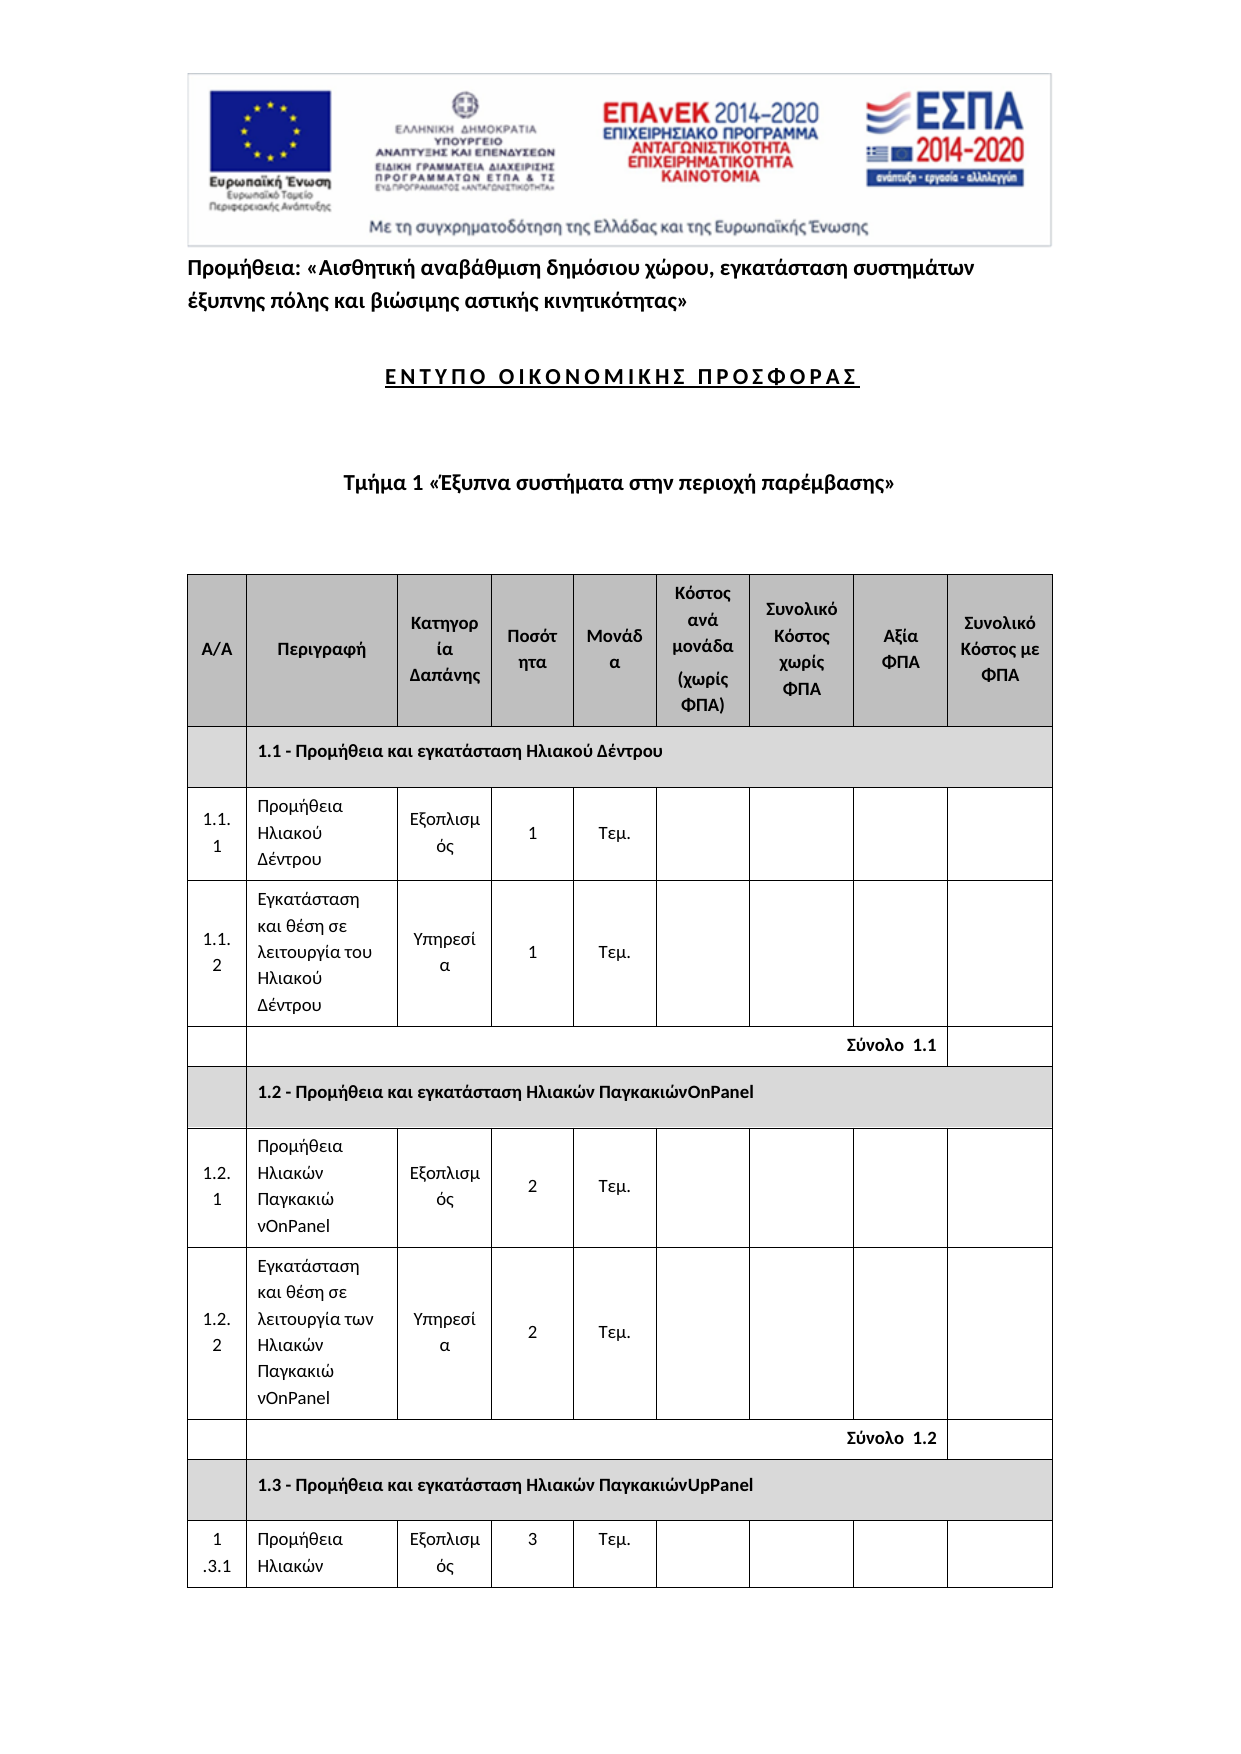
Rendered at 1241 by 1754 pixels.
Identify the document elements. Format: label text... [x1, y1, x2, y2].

table_cell [854, 788, 947, 880]
table_cell [188, 1067, 246, 1127]
table_header Αξία ΦΠΑ [854, 575, 947, 726]
table_cell Σύνολο 1.1 [247, 1027, 947, 1066]
table_cell 1.3 - Προμήθεια και εγκατάσταση Ηλιακών ΠαγκακιώνUpPanel [247, 1460, 1052, 1520]
table_cell [948, 788, 1052, 880]
table_header Περιγραφή [247, 575, 397, 726]
table_cell [948, 1521, 1052, 1587]
table_cell Τεμ. [574, 881, 656, 1026]
table_cell [188, 1420, 246, 1459]
table_header Μονάδα [574, 575, 656, 726]
table_cell [948, 1420, 1052, 1459]
table_cell Τεμ. [574, 1521, 656, 1587]
table_cell [188, 1460, 246, 1520]
table_cell 2 [492, 1248, 573, 1419]
table_cell [750, 1129, 853, 1247]
table_cell 1.2 - Προμήθεια και εγκατάσταση Ηλιακών ΠαγκακιώνOnPanel [247, 1067, 1052, 1127]
table_cell 1.1.2 [188, 881, 246, 1026]
table_cell Σύνολο 1.2 [247, 1420, 947, 1459]
table_cell 1.2.2 [188, 1248, 246, 1419]
table_cell 2 [492, 1129, 573, 1247]
table_header Συνολικό Κόστος με ΦΠΑ [948, 575, 1052, 726]
table_cell [188, 1027, 246, 1066]
table_header Συνολικό Κόστος χωρίς ΦΠΑ [750, 575, 853, 726]
table_cell 1.3.1 [188, 1521, 246, 1587]
table_header Ποσότητα [492, 575, 573, 726]
table_cell [657, 1248, 749, 1419]
table_cell Τεμ. [574, 1248, 656, 1419]
table_cell 3 [492, 1521, 573, 1587]
table_cell 1.2.1 [188, 1129, 246, 1247]
text Τμήμα 1 «Έξυπνα συστήματα στην περιοχή παρέμβασης» [187, 468, 1053, 496]
table_cell Εγκατάσταση και θέση σε λειτουργία των Ηλιακών ΠαγκακιώνOnPanel [247, 1248, 397, 1419]
table_cell Προμήθεια Ηλιακού Δέντρου [247, 788, 397, 880]
table_cell 1 [492, 881, 573, 1026]
table_cell 1.1.1 [188, 788, 246, 880]
table_cell [188, 727, 246, 787]
table_cell [750, 1248, 853, 1419]
text Προμήθεια: «Αισθητική αναβάθμιση δημόσιου χώρου, εγκατάσταση συστημάτων έξυπνης πόλης και βιώσιμης αστικής κινητικότητας» [187, 253, 1053, 314]
picture [187, 73, 1053, 248]
table_cell Υπηρεσία [398, 1248, 491, 1419]
table_cell Τεμ. [574, 788, 656, 880]
table_cell [657, 788, 749, 880]
table_cell Προμήθεια Ηλιακών ΠαγκακιώνOnPanel [247, 1129, 397, 1247]
text εντυπο οικονομικησ προσφορασ [187, 362, 1053, 390]
table_cell [948, 1027, 1052, 1066]
table_cell [750, 1521, 853, 1587]
table_cell Εγκατάσταση και θέση σε λειτουργία του Ηλιακού Δέντρου [247, 881, 397, 1026]
table_cell [854, 1248, 947, 1419]
table_cell [854, 1521, 947, 1587]
table_header Κόστος ανά μονάδα (χωρίς ΦΠΑ) [657, 575, 749, 726]
table_cell [657, 881, 749, 1026]
table_cell [948, 1129, 1052, 1247]
table_cell [750, 881, 853, 1026]
table_cell Προμήθεια Ηλιακών ΠαγκακιώνUpPanel [247, 1521, 397, 1587]
table_cell Τεμ. [574, 1129, 656, 1247]
table_cell 1 [492, 788, 573, 880]
table_cell [948, 1248, 1052, 1419]
table_header Κατηγορία Δαπάνης [398, 575, 491, 726]
table_header Α/Α [188, 575, 246, 726]
table_cell Εξοπλισμός [398, 788, 491, 880]
table_cell [657, 1129, 749, 1247]
table_cell [750, 788, 853, 880]
table_cell [657, 1521, 749, 1587]
table_cell Εξοπλισμός [398, 1129, 491, 1247]
table_cell [854, 881, 947, 1026]
table_cell 1.1 - Προμήθεια και εγκατάσταση Ηλιακού Δέντρου [247, 727, 1052, 787]
table_cell [948, 881, 1052, 1026]
table_cell Υπηρεσία [398, 881, 491, 1026]
table_cell Εξοπλισμός [398, 1521, 491, 1587]
table_cell [854, 1129, 947, 1247]
